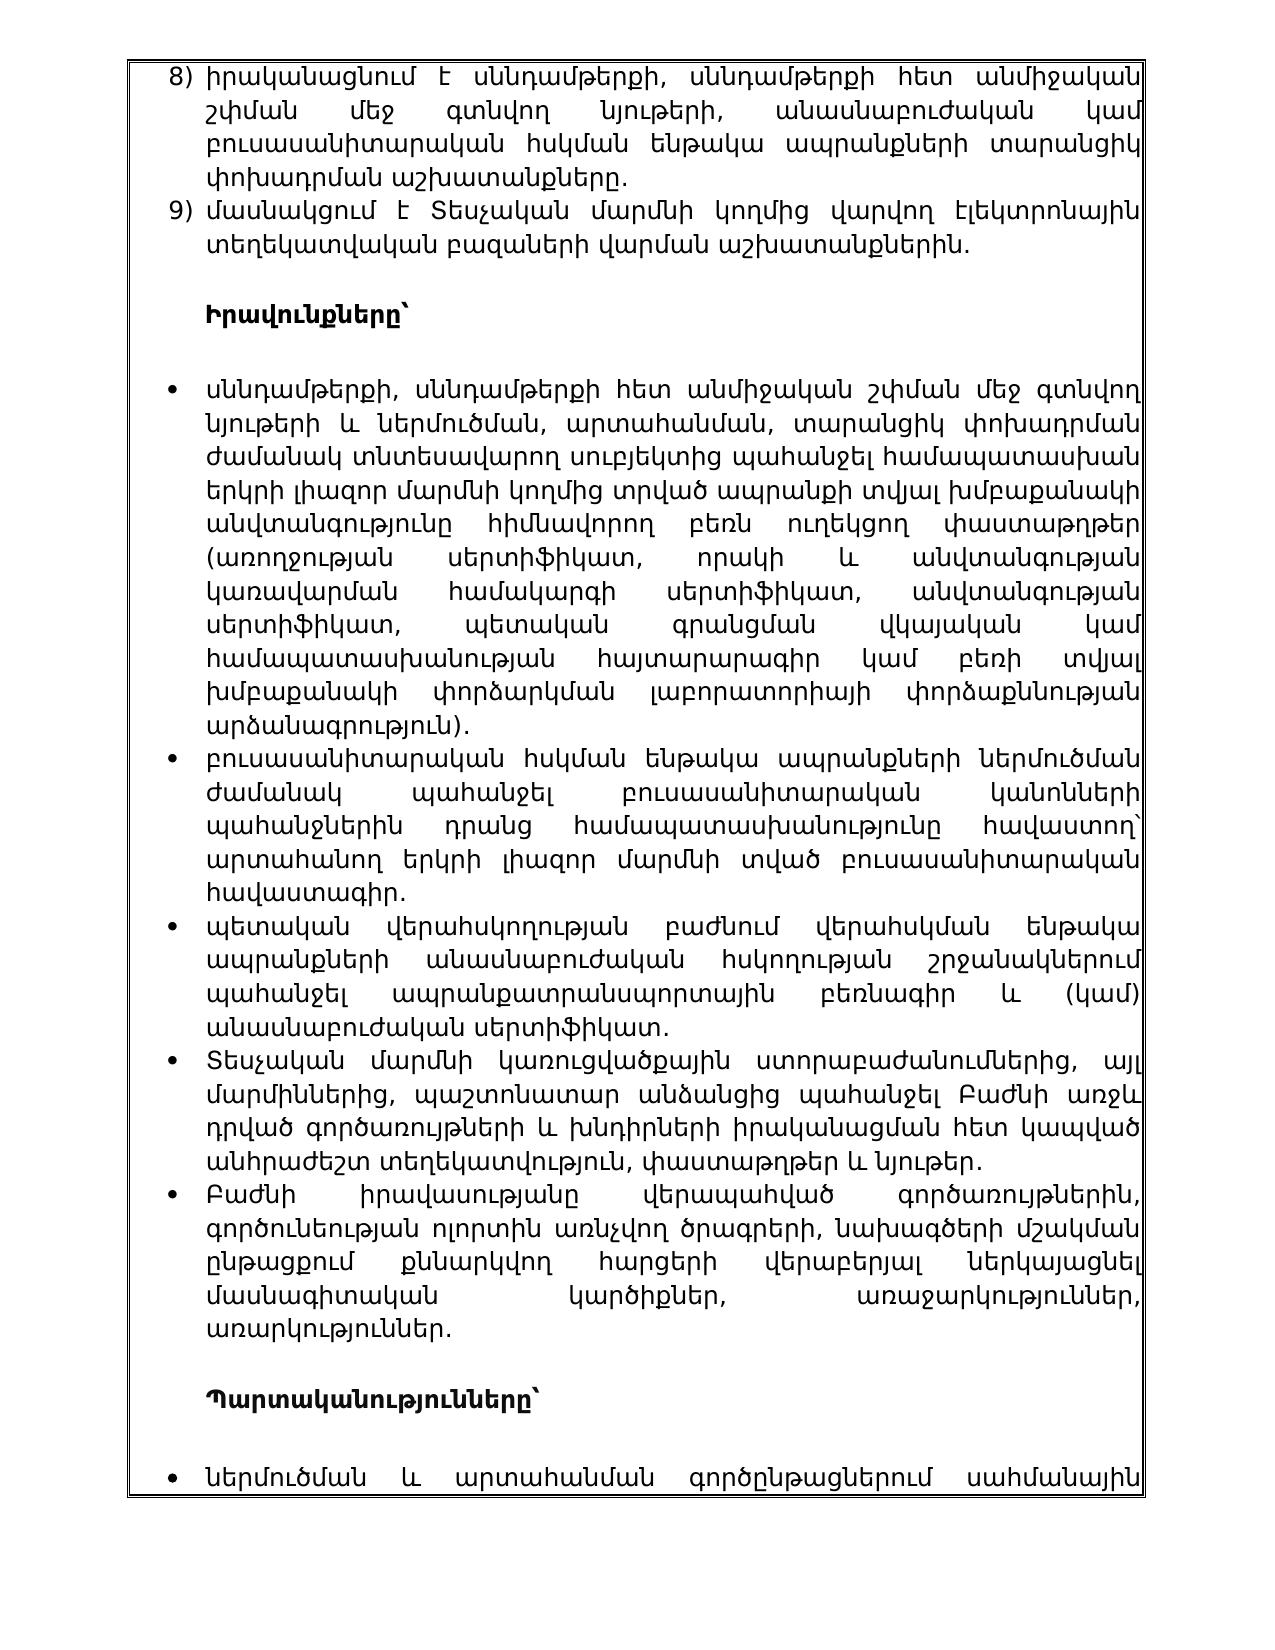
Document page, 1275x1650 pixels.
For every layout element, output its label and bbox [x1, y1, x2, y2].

table_cell [130, 63, 1142, 1494]
